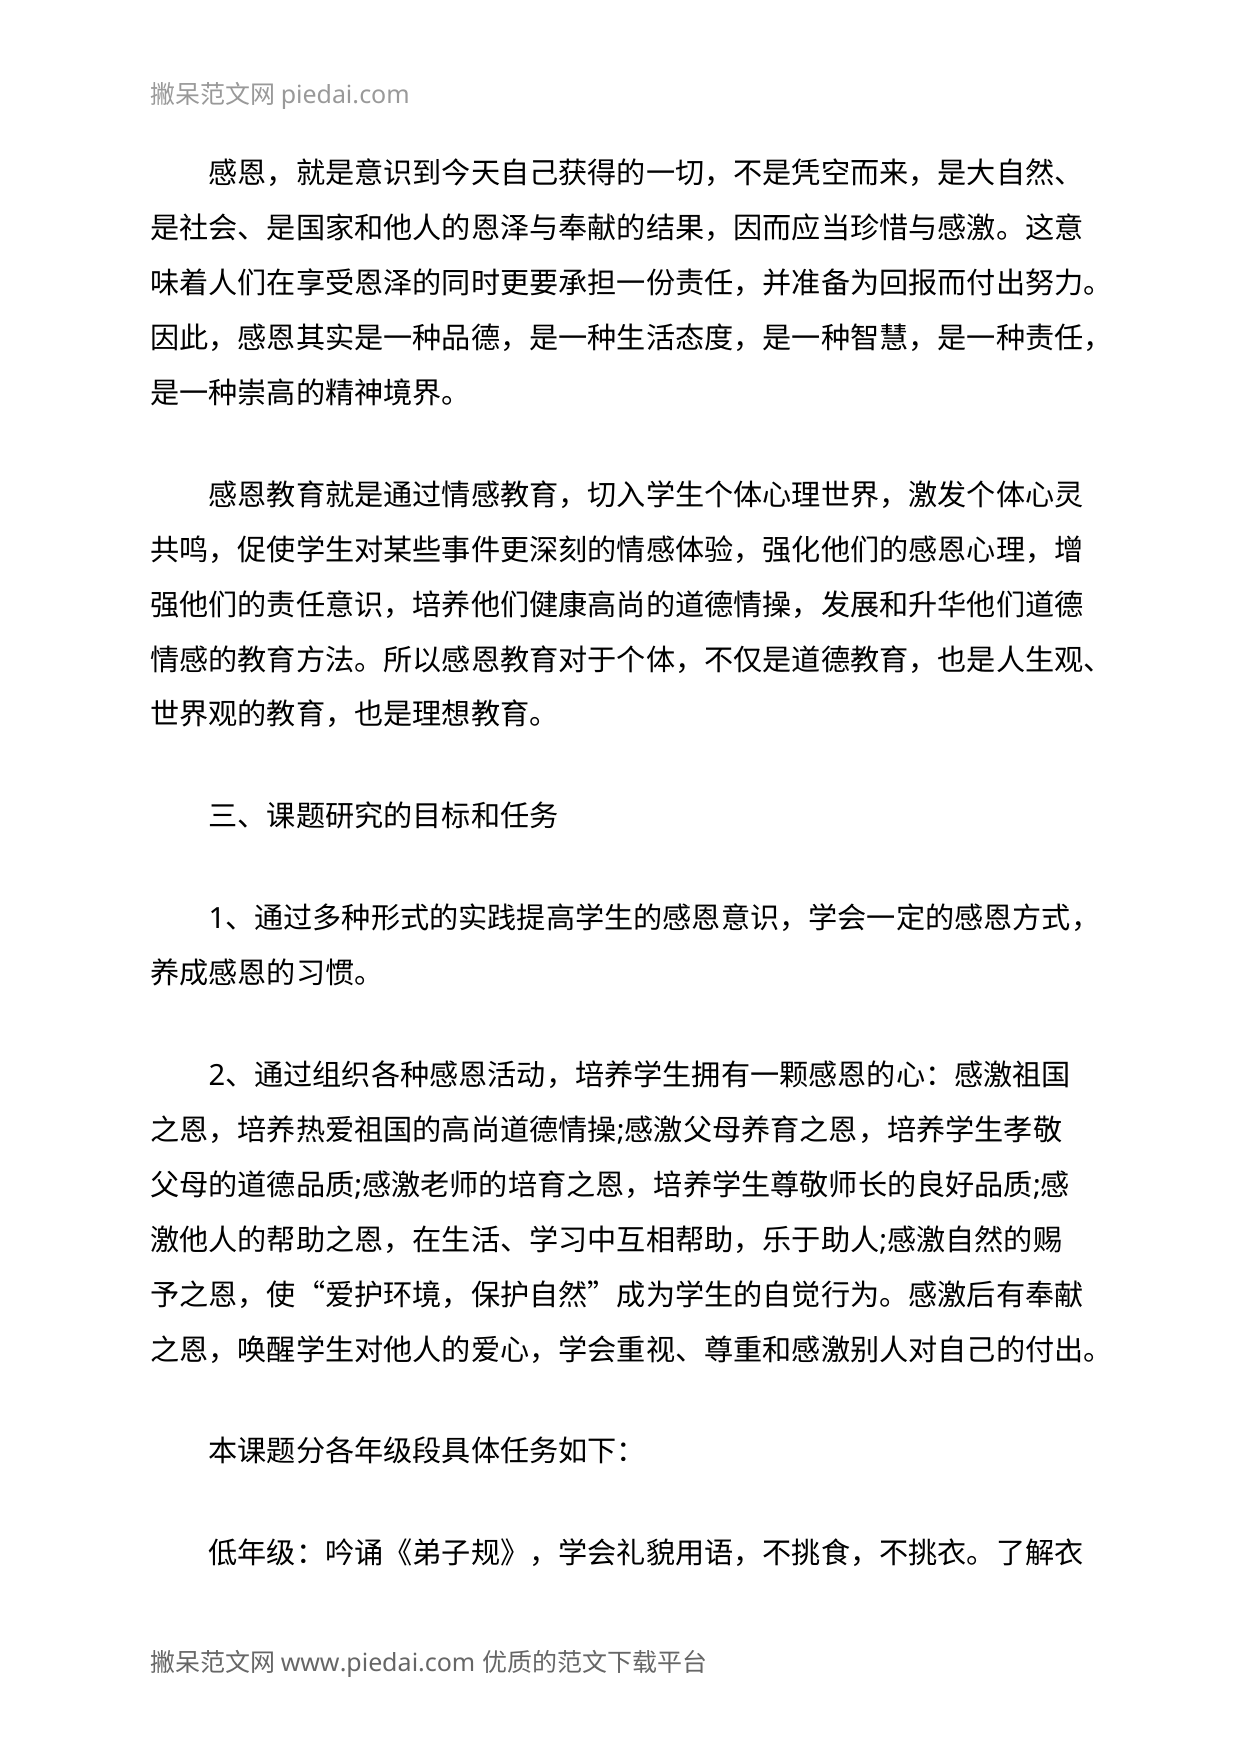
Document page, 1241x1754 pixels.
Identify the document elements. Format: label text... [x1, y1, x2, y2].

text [150, 1530, 1090, 1572]
text 感恩，就是意识到今天自己获得的一切，不是凭空而来，是大自然、是社会、是国家和他人的恩泽与奉献的结果，因而应当珍惜与感激。这意味着人们在享受恩泽的同时更要承担一份责任，并准备为回报而付出努力。因此，感恩其实是一种品德，是一种生活态度，是一种智慧，是一种责任，是一种崇高的精神境界。 [150, 150, 1090, 412]
text 1、通过多种形式的实践提高学生的感恩意识，学会一定的感恩方式，养成感恩的习惯。 [150, 894, 1090, 992]
text 2、通过组织各种感恩活动，培养学生拥有一颗感恩的心：感激祖国之恩，培养热爱祖国的高尚道德情操;感激父母养育之恩，培养学生孝敬父母的道德品质;感激老师的培育之恩，培养学生尊敬师长的良好品质;感激他人的帮助之恩，在生活、学习中互相帮助，乐于助人;感激自然的赐予之恩，使“爱护环境，保护自然”成为学生的自觉行为。感激后有奉献之恩，唤醒学生对他人的爱心，学会重视、尊重和感激别人对自己的付出。 [150, 1051, 1090, 1368]
text 三、课题研究的目标和任务 [150, 793, 1090, 835]
text 感恩教育就是通过情感教育，切入学生个体心理世界，激发个体心灵共鸣，促使学生对某些事件更深刻的情感体验，强化他们的感恩心理，增强他们的责任意识，培养他们健康高尚的道德情操，发展和升华他们道德情感的教育方法。所以感恩教育对于个体，不仅是道德教育，也是人生观、世界观的教育，也是理想教育。 [150, 471, 1090, 733]
text 本课题分各年级段具体任务如下： [150, 1428, 1090, 1470]
